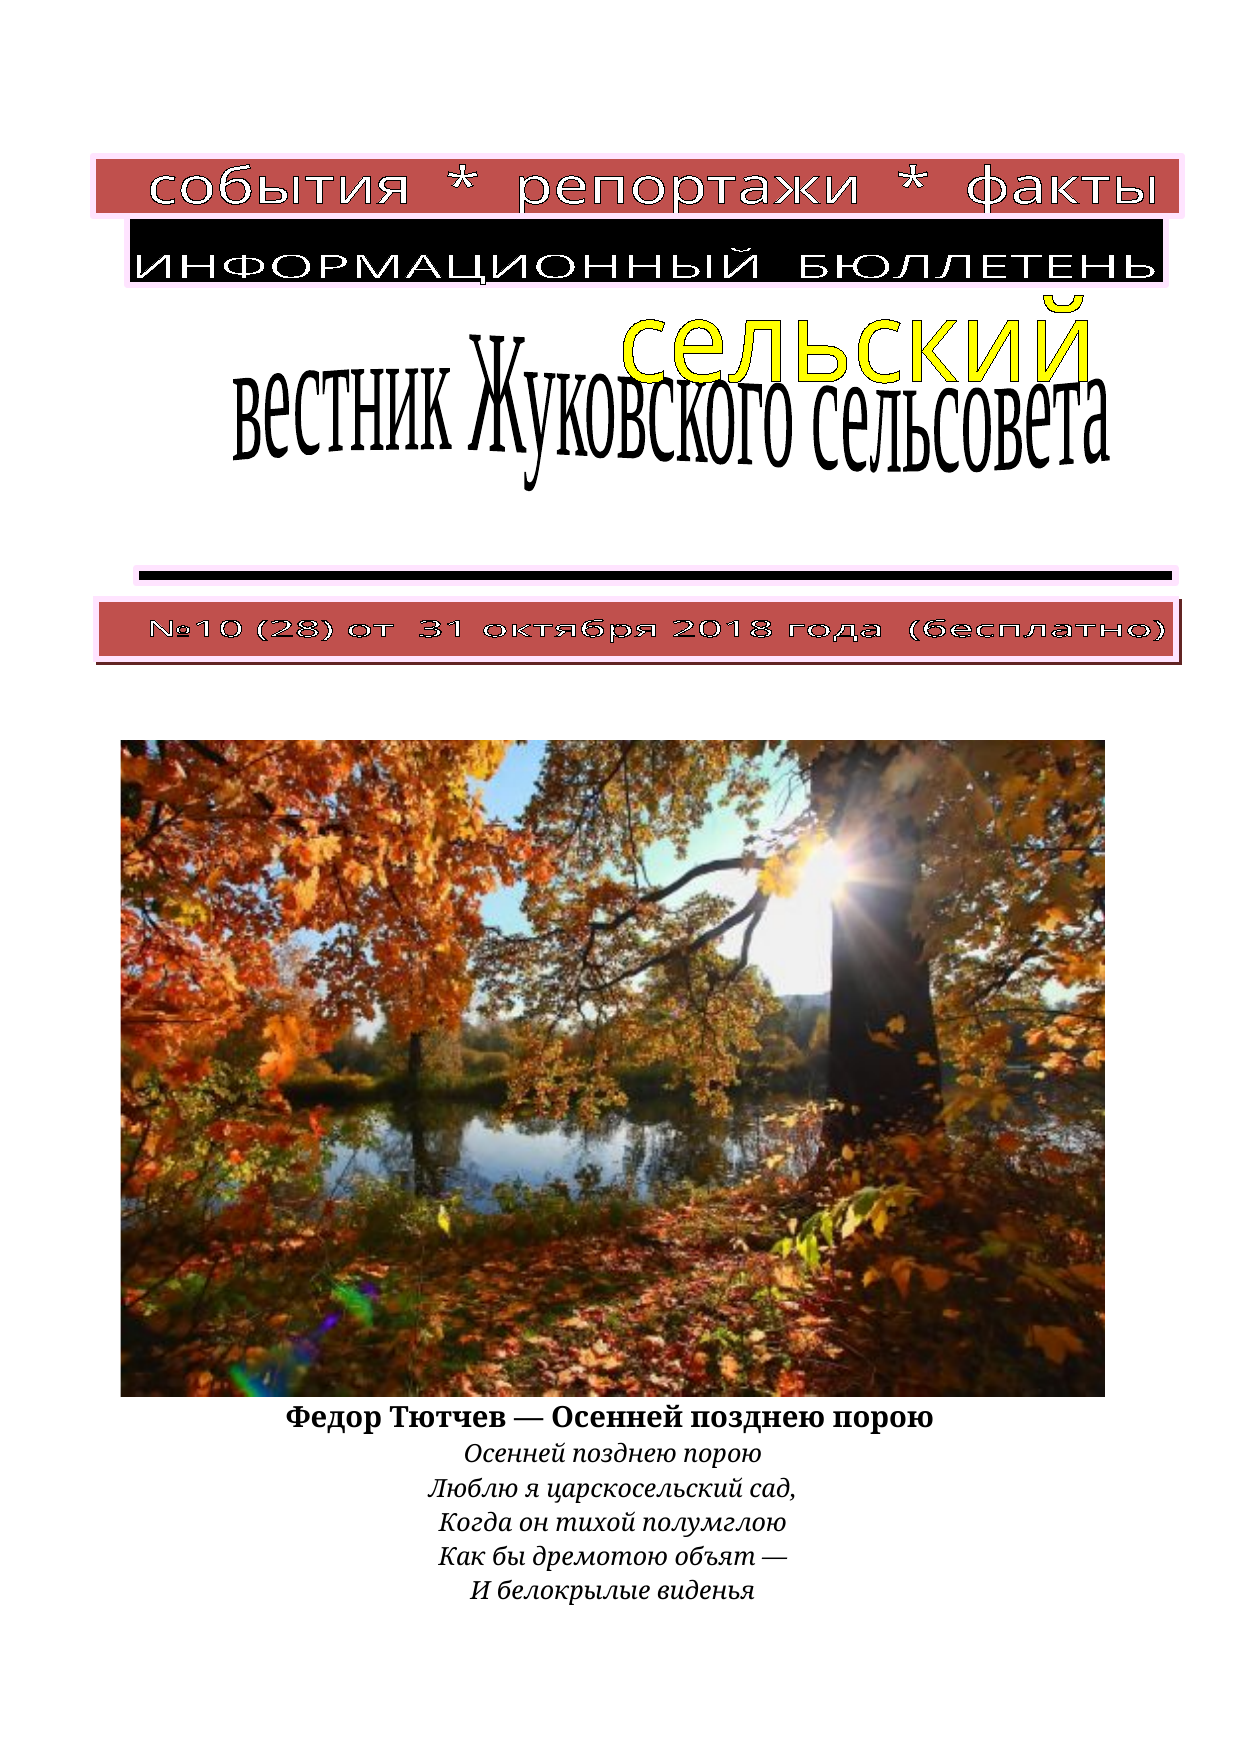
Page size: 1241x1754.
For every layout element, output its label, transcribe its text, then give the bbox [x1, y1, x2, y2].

text Люблю я царскосельский сад, [74, 1470, 1152, 1504]
text Осенней позднею порою [74, 1436, 1152, 1470]
text Как бы дремотою объят — [74, 1538, 1152, 1572]
text И белокрылые виденья [74, 1572, 1152, 1606]
text Федор Тютчев — Осенней позднею порою [74, 1396, 1152, 1436]
text Когда он тихой полумглою [74, 1504, 1152, 1538]
picture [120, 740, 1105, 1397]
